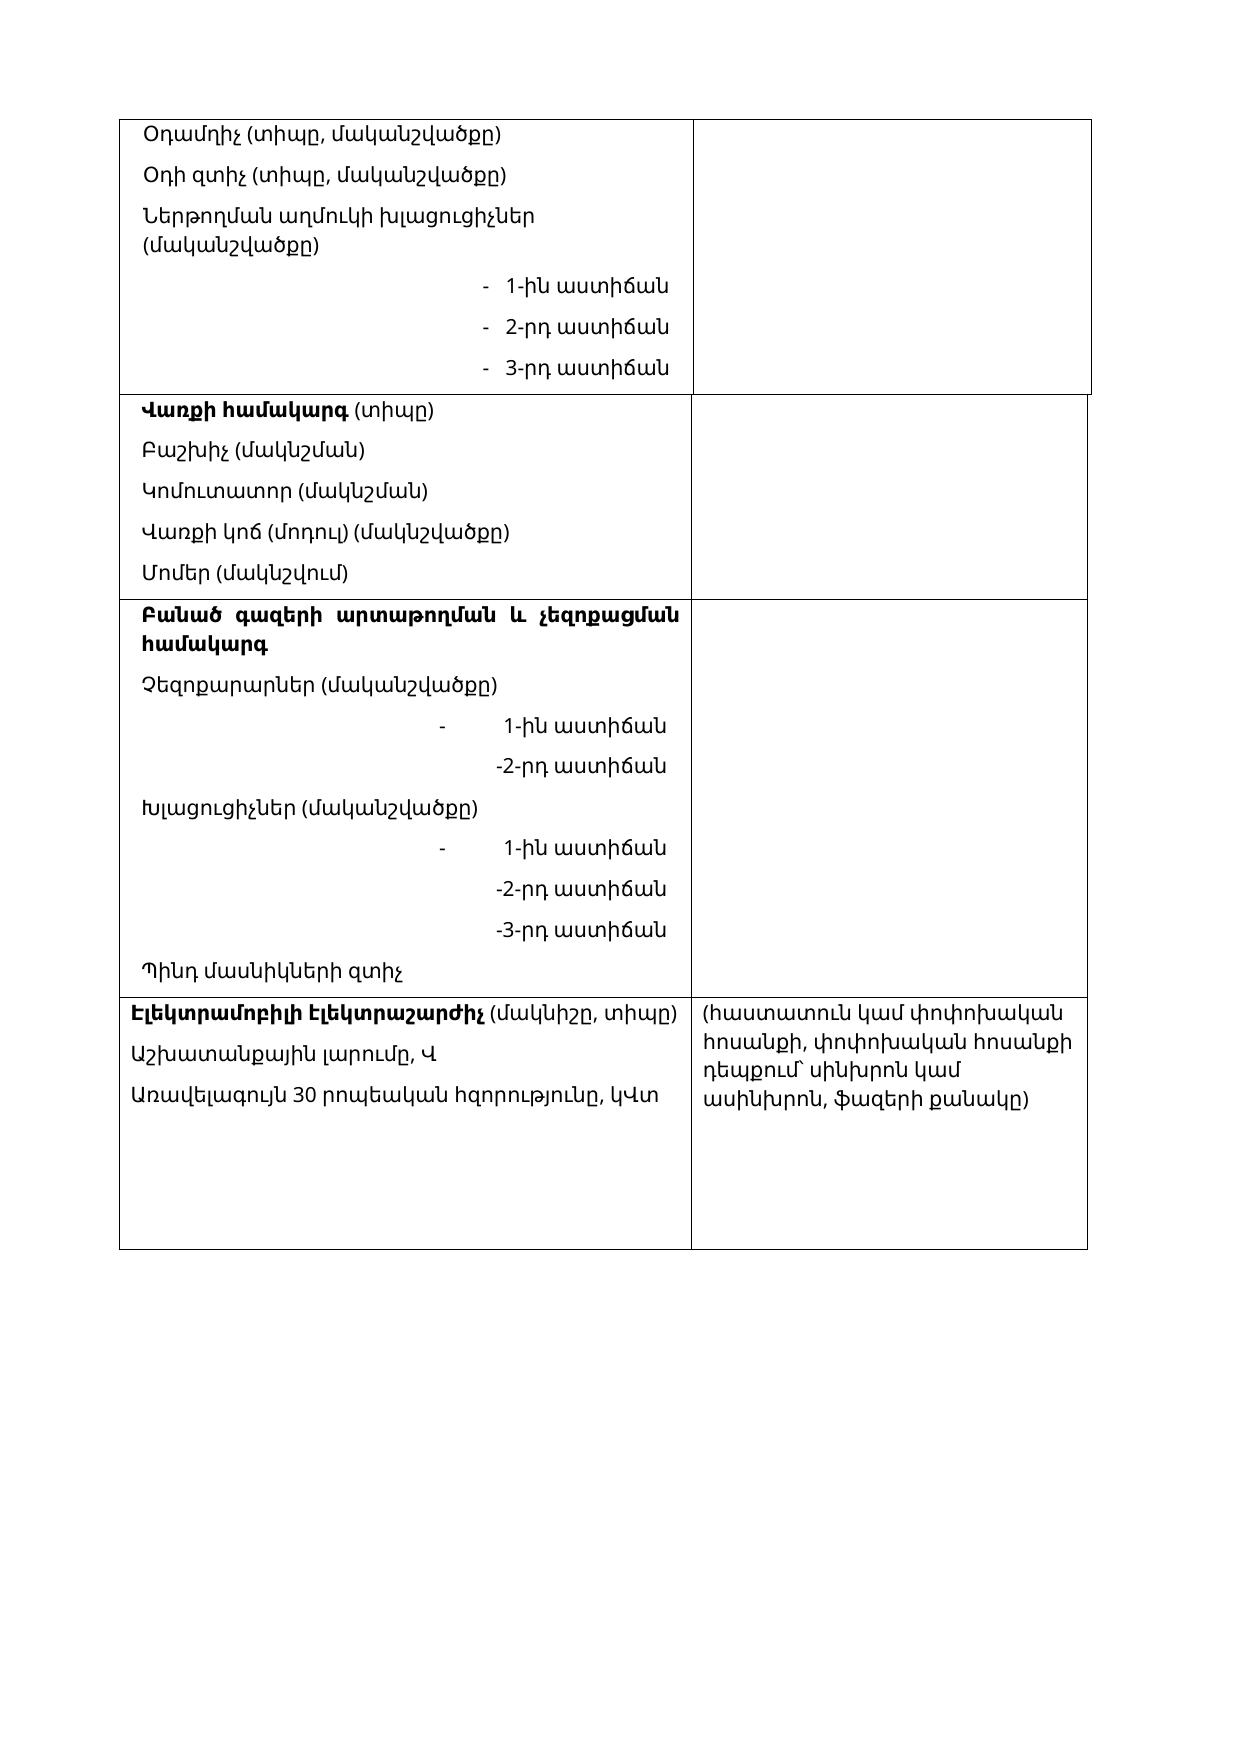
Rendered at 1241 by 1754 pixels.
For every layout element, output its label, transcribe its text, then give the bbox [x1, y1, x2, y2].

table_cell [692, 395, 1087, 599]
table_cell (հաստատուն կամ փոփոխական հոսանքի, փոփոխական հոսանքի դեպքում՝ սինխրոն կամ ասինխրոն, ֆազերի քանակը) [692, 998, 1087, 1249]
table_cell Վառքի համակարգ (տիպը) Բաշխիչ (մակնշման) Կոմուտատոր (մակնշման) Վառքի կոճ (մոդուլ) (մակնշվածքը) Մոմեր (մակնշվում) [120, 395, 691, 599]
table_cell [694, 120, 1091, 394]
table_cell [120, 120, 693, 394]
table_cell [692, 600, 1087, 997]
table_cell Բանած գազերի արտաթողման և չեզոքացման համակարգ Չեզոքարարներ (մականշվածքը) - 1-ին աստիճան -2-րդ աստիճան Խլացուցիչներ (մականշվածքը) - 1-ին աստիճան -2-րդ աստիճան -3-րդ աստիճան Պինդ մասնիկների զտիչ [120, 600, 691, 997]
table_cell Էլեկտրամոբիլի էլեկտրաշարժիչ (մակնիշը, տիպը) Աշխատանքային լարումը, Վ Առավելագույն 30 րոպեական հզորությունը, կՎտ [120, 998, 691, 1249]
